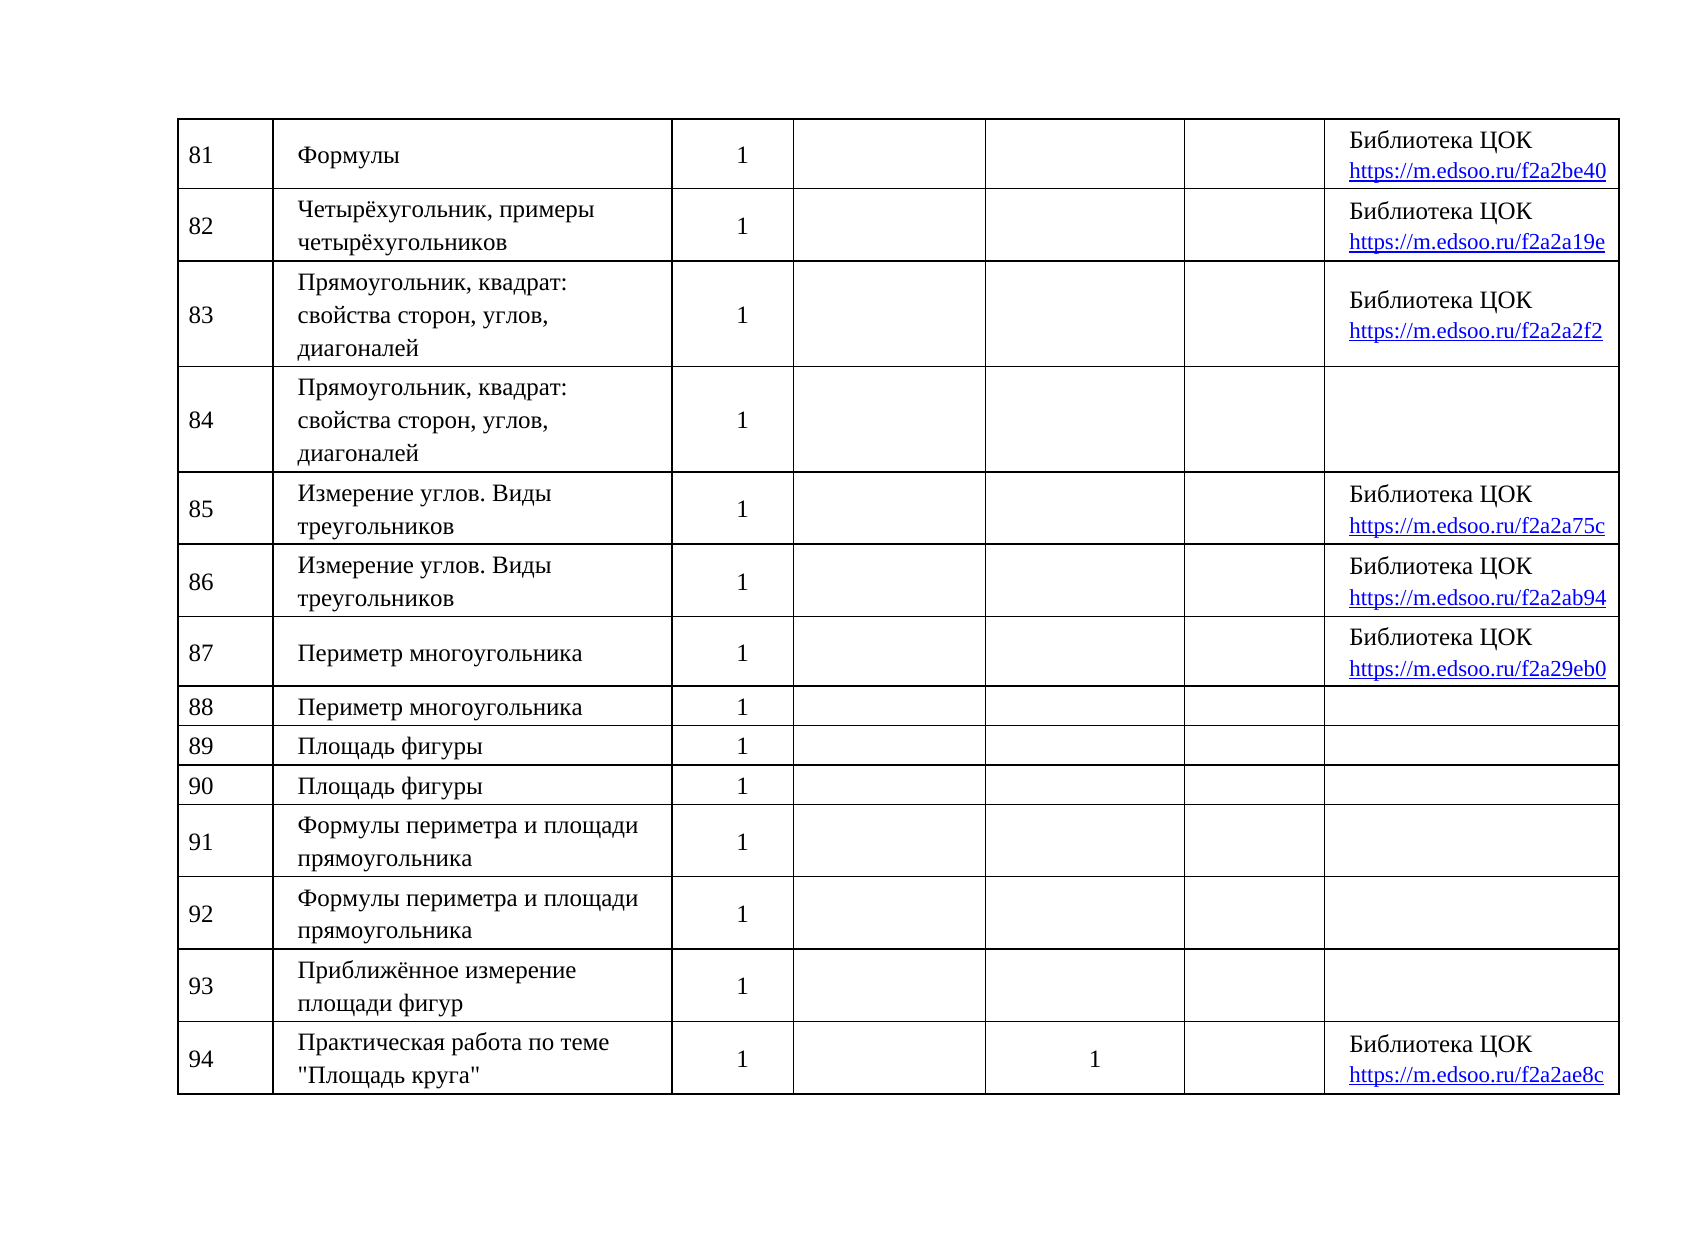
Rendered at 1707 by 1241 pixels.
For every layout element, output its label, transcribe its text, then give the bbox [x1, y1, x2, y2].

table_cell Библиотека ЦОК https://m.edsoo.ru/f2a2a2f2 [1325, 262, 1618, 366]
table_cell 83 [179, 262, 272, 366]
table_cell [986, 877, 1184, 948]
table_cell Формулы периметра и площади прямоугольника [274, 877, 671, 948]
table_cell [986, 473, 1184, 543]
table_cell Измерение углов. Виды треугольников [274, 473, 671, 543]
table_cell [986, 120, 1184, 188]
table_cell Библиотека ЦОК https://m.edsoo.ru/f2a2a75c [1325, 473, 1618, 543]
table_cell Периметр многоугольника [274, 617, 671, 685]
table_cell 1 [673, 766, 793, 803]
table_cell 1 [673, 473, 793, 543]
table_cell Измерение углов. Виды треугольников [274, 545, 671, 616]
table_cell [1325, 766, 1618, 803]
table_cell Приближённое измерение площади фигур [274, 950, 671, 1021]
table_cell [986, 805, 1184, 876]
table_cell 85 [179, 473, 272, 543]
table_cell [1325, 726, 1618, 764]
table_cell [794, 1022, 985, 1093]
table_cell [794, 120, 985, 188]
table_cell [794, 617, 985, 685]
table_cell 1 [986, 1022, 1184, 1093]
table_cell 1 [673, 1022, 793, 1093]
table_cell 82 [179, 189, 272, 260]
table_cell [1185, 877, 1324, 948]
table_cell [1185, 1022, 1324, 1093]
table_cell [1185, 687, 1324, 725]
table_cell [1185, 950, 1324, 1021]
table_cell 1 [673, 687, 793, 725]
table_cell Библиотека ЦОК https://m.edsoo.ru/f2a2ab94 [1325, 545, 1618, 616]
table_cell [986, 687, 1184, 725]
table_cell 88 [179, 687, 272, 725]
table_cell Библиотека ЦОК https://m.edsoo.ru/f2a29eb0 [1325, 617, 1618, 685]
table_cell [1325, 687, 1618, 725]
table_cell [794, 877, 985, 948]
table_cell 91 [179, 805, 272, 876]
table_cell [1185, 473, 1324, 543]
table_cell [986, 766, 1184, 803]
table_cell [986, 726, 1184, 764]
table_cell [986, 367, 1184, 471]
table_cell [1325, 877, 1618, 948]
table_cell 93 [179, 950, 272, 1021]
table_cell 1 [673, 805, 793, 876]
table_cell [1185, 805, 1324, 876]
table_cell 1 [673, 877, 793, 948]
table_cell Площадь фигуры [274, 726, 671, 764]
table_cell 1 [673, 545, 793, 616]
table_cell 1 [673, 726, 793, 764]
table_cell Практическая работа по теме "Площадь круга" [274, 1022, 671, 1093]
table_cell [986, 262, 1184, 366]
table_cell [794, 189, 985, 260]
table_cell [794, 687, 985, 725]
table_cell [794, 950, 985, 1021]
table_cell [1325, 950, 1618, 1021]
table_cell Библиотека ЦОК https://m.edsoo.ru/f2a2ae8c [1325, 1022, 1618, 1093]
table_cell 1 [673, 950, 793, 1021]
table_cell Библиотека ЦОК https://m.edsoo.ru/f2a2a19e [1325, 189, 1618, 260]
table_cell [1185, 545, 1324, 616]
table_cell Прямоугольник, квадрат: свойства сторон, углов, диагоналей [274, 262, 671, 366]
table_cell [794, 766, 985, 803]
table_cell [794, 726, 985, 764]
table_cell [1185, 726, 1324, 764]
table_cell 87 [179, 617, 272, 685]
table_cell 81 [179, 120, 272, 188]
table_cell 1 [673, 120, 793, 188]
table_cell 84 [179, 367, 272, 471]
table_cell 1 [673, 367, 793, 471]
table_cell 1 [673, 189, 793, 260]
table_cell 86 [179, 545, 272, 616]
table_cell [794, 473, 985, 543]
table_cell 1 [673, 617, 793, 685]
table_cell [986, 189, 1184, 260]
table_cell Формулы периметра и площади прямоугольника [274, 805, 671, 876]
table_cell Формулы [274, 120, 671, 188]
table_cell [986, 545, 1184, 616]
table_cell [1185, 617, 1324, 685]
table_cell [986, 617, 1184, 685]
table_cell 89 [179, 726, 272, 764]
table_cell 90 [179, 766, 272, 803]
table_cell [794, 367, 985, 471]
table_cell 1 [673, 262, 793, 366]
table_cell Периметр многоугольника [274, 687, 671, 725]
table_cell Четырёхугольник, примеры четырёхугольников [274, 189, 671, 260]
table_cell [1325, 805, 1618, 876]
table_cell [1185, 766, 1324, 803]
table_cell Прямоугольник, квадрат: свойства сторон, углов, диагоналей [274, 367, 671, 471]
table_cell [1185, 120, 1324, 188]
table_cell [794, 545, 985, 616]
table_cell [986, 950, 1184, 1021]
table_cell [794, 805, 985, 876]
table_cell 92 [179, 877, 272, 948]
table_cell 94 [179, 1022, 272, 1093]
table_cell Площадь фигуры [274, 766, 671, 803]
table_cell [1185, 367, 1324, 471]
table_cell [794, 262, 985, 366]
table_cell [1185, 189, 1324, 260]
table_cell [1325, 367, 1618, 471]
table_cell Библиотека ЦОК https://m.edsoo.ru/f2a2be40 [1325, 120, 1618, 188]
table_cell [1185, 262, 1324, 366]
